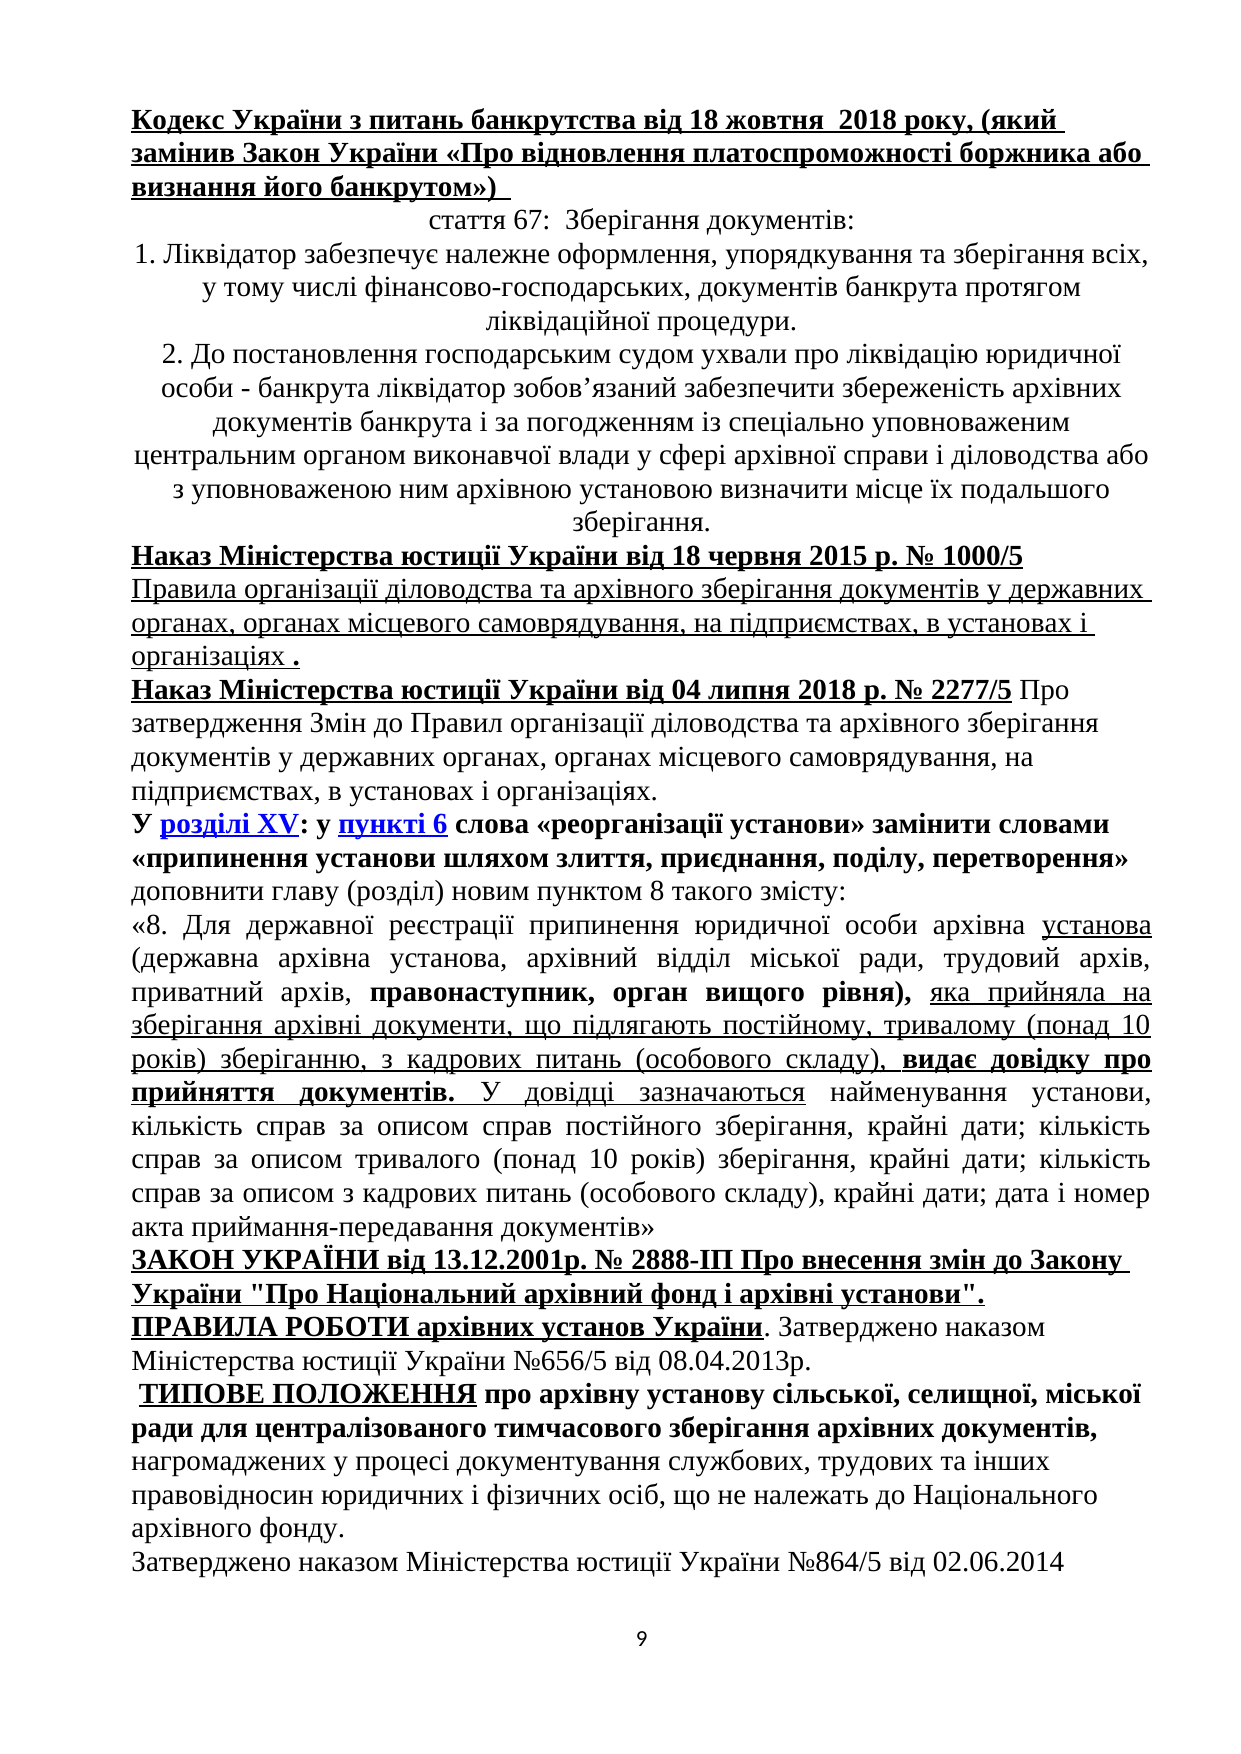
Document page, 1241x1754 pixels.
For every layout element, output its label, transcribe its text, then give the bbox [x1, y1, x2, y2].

text стаття 67: Зберігання документів: [131, 202, 1152, 236]
text Наказ Мiнiстерства юстицiї України від 04 липня 2018 р. № 2277/5 Про затвердження Змін до Правил організації діловодства та архівного зберігання документів у державних органах, органах місцевого самоврядування, на підприємствах, в установах і організаціях. [131, 672, 1152, 806]
text 2. До постановлення господарським судом ухвали про ліквідацію юридичної особи - банкрута ліквідатор зобов’язаний забезпечити збереженість архівних документів банкрута і за погодженням із спеціально уповноваженим центральним органом виконавчої влади у сфері архівної справи і діловодства або з уповноваженою ним архівною установою визначити місце їх подальшого зберігання. [131, 337, 1152, 538]
text Наказ Мiнiстерства юстицiї України від 18 червня 2015 р. № 1000/5 [131, 538, 1152, 571]
text Правила органiзацiї дiловодства та архiвного зберiгання документiв у державних органах, органах мiсцевого самоврядування, на пiдприємствах, в установах i органiзацiях . [131, 571, 1152, 600]
text Затверджено наказом Міністерства юстиції України №864/5 від 02.06.2014 [131, 1544, 1152, 1578]
text Кодекс України з питань банкрутства від 18 жовтня 2018 року, (який замінив Закон України «Про відновлення платоспроможності боржника або визнання його банкрутом») [131, 102, 1152, 202]
text «8. Для державної реєстрації припинення юридичної особи архівна установа (державна архівна установа, архівний відділ міської ради, трудовий архів, приватний архів, правонаступник, орган вищого рівня), яка прийняла на зберігання архівні документи, що підлягають постійному, тривалому (понад 10 років) зберіганню, з кадрових питань (особового складу), видає довідку про прийняття документів. У довідці зазначаються найменування установи, кількість справ за описом справ постійного зберігання, крайні дати; кількість справ за описом тривалого (понад 10 років) зберігання, крайні дати; кількість справ за описом з кадрових питань (особового складу), крайні дати; дата і номер акта приймання-передавання документів» [131, 907, 1152, 1242]
text ЗАКОН УКРАЇНИ від 13.12.2001р. № 2888-ІП Про внесення змін до Закону України "Про Національний архівний фонд і архівні установи". ПРАВИЛА РОБОТИ архівних установ України. Затверджено наказом Міністерства юстиції України №656/5 від 08.04.2013р. ТИПОВЕ ПОЛОЖЕННЯ про архівну установу сільської, селищної, міської ради для централізованого тимчасового зберігання архівних документів, нагромаджених у процесі документування службових, трудових та інших правовідносин юридичних і фізичних осіб, що не належать до Національного архівного фонду. [131, 1242, 1152, 1544]
text У розділі XV: у пункті 6 слова «реорганізації установи» замінити словами «припинення установи шляхом злиття, приєднання, поділу, перетворення» доповнити главу (розділ) новим пунктом 8 такого змісту: [131, 806, 1152, 907]
text Правила органiзацiї дiловодства та архiвного зберiгання документiв у державних органах, органах мiсцевого самоврядування, на пiдприємствах, в установах i органiзацiях . [131, 602, 1152, 672]
text 1. Ліквідатор забезпечує належне оформлення, упорядкування та зберігання всіх, у тому числі фінансово-господарських, документів банкрута протягом ліквідаційної процедури. [131, 236, 1152, 337]
